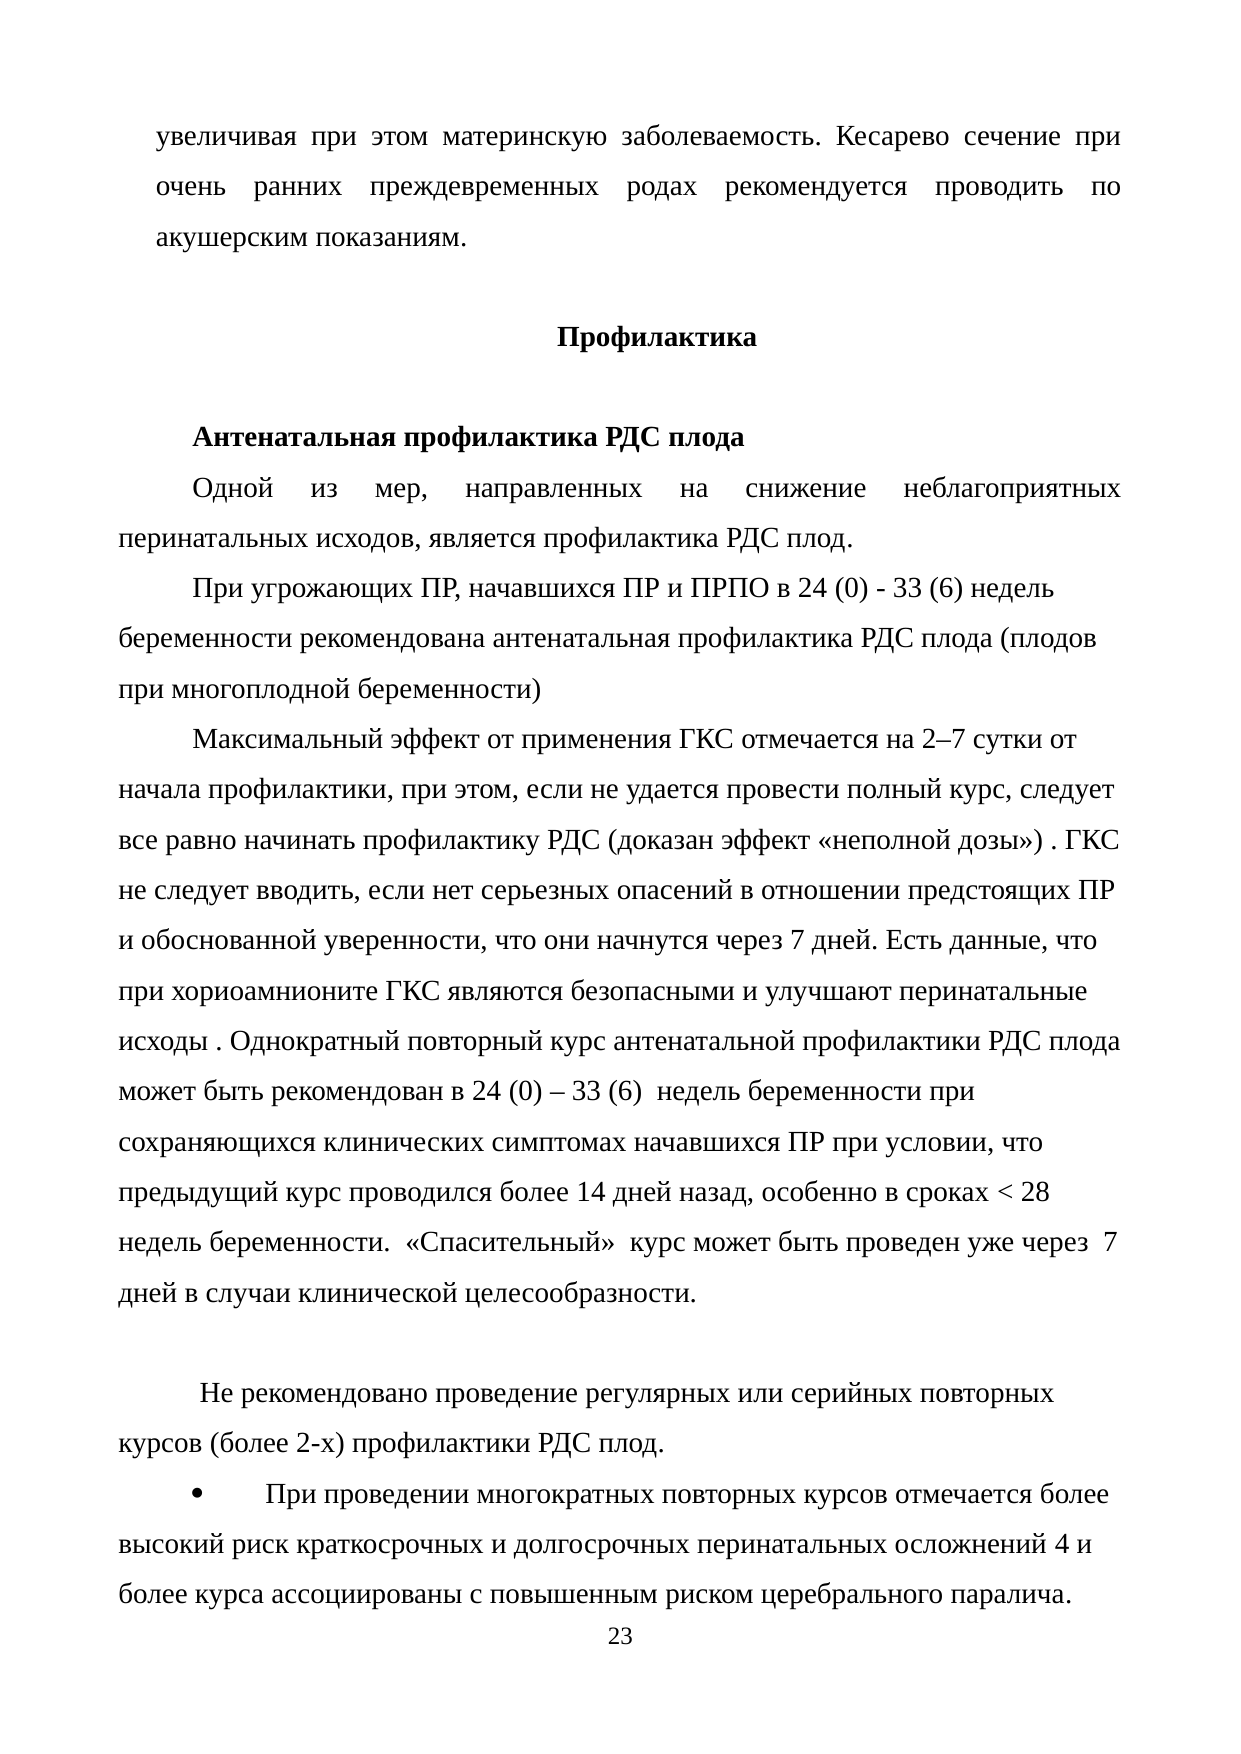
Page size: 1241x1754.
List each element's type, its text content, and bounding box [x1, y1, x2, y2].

text При угрожающих ПР, начавшихся ПР и ПРПО в 24 (0) - 33 (6) недель беременности рекомендована антенатальная профилактика РДС плода (плодов при многоплодной беременности) [118, 570, 1122, 704]
subtitle Профилактика [118, 319, 1122, 353]
subtitle Антенатальная профилактика РДС плода [118, 419, 1122, 453]
text Максимальный эффект от применения ГКС отмечается на 2–7 сутки от начала профилактики, при этом, если не удается провести полный курс, следует все равно начинать профилактику РДС (доказан эффект «неполной дозы») . ГКС не следует вводить, если нет серьезных опасений в отношении предстоящих ПР и обоснованной уверенности, что они начнутся через 7 дней. Есть данные, что при хориоамнионите ГКС являются безопасными и улучшают перинатальные исходы . Однократный повторный курс антенатальной профилактики РДС плода может быть рекомендован в 24 (0) – 33 (6) недель беременности при сохраняющихся клинических симптомах начавшихся ПР при условии, что предыдущий курс проводился более 14 дней назад, особенно в сроках < 28 недель беременности. «Спасительный» курс может быть проведен уже через 7 дней в случаи клинической целесообразности. [118, 721, 1122, 1308]
text Не рекомендовано проведение регулярных или серийных повторных курсов (более 2-х) профилактики РДС плод. [118, 1375, 1122, 1459]
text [156, 118, 1122, 252]
list При проведении многократных повторных курсов отмечается более высокий риск краткосрочных и долгосрочных перинатальных осложнений 4 и более курса ассоциированы с повышенным риском церебрального паралича. [118, 1476, 1122, 1610]
text Одной из мер, направленных на снижение неблагоприятных перинатальных исходов, является профилактика РДС плод. [118, 470, 1122, 553]
